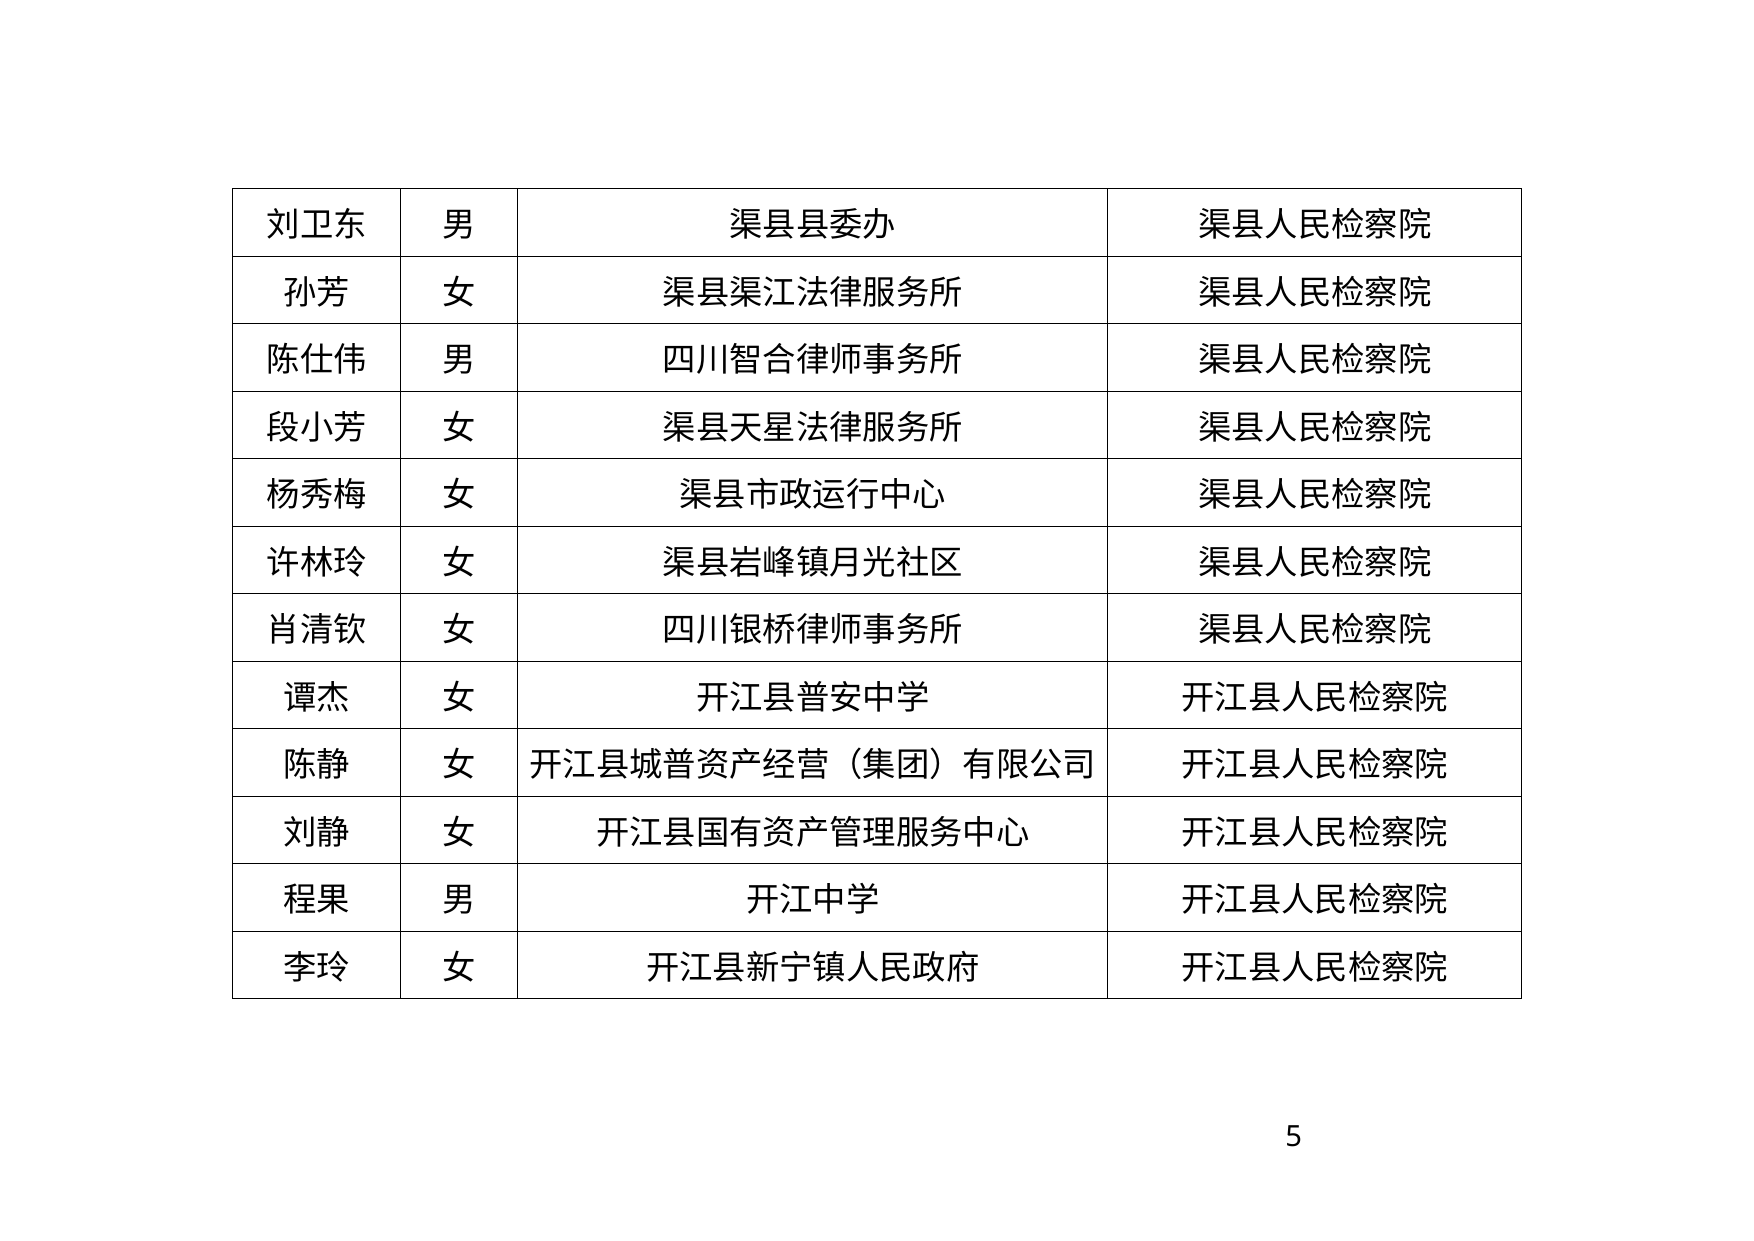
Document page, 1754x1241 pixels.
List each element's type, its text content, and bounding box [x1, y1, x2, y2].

table_cell 女 [401, 594, 517, 661]
table_cell 开江县人民检察院 [1108, 797, 1521, 863]
table_cell 渠县市政运行中心 [518, 459, 1107, 526]
table_cell 渠县人民检察院 [1108, 392, 1521, 458]
table_cell 杨秀梅 [233, 459, 400, 526]
table_cell 渠县县委办 [518, 189, 1107, 256]
table_cell 渠县人民检察院 [1108, 459, 1521, 526]
table_cell 肖清钦 [233, 594, 400, 661]
table_cell 开江县人民检察院 [1108, 932, 1521, 998]
table_cell 男 [401, 324, 517, 391]
table_cell 渠县岩峰镇月光社区 [518, 527, 1107, 593]
table_cell 渠县人民检察院 [1108, 324, 1521, 391]
table_cell 陈静 [233, 729, 400, 796]
table_cell 女 [401, 797, 517, 863]
table_cell 开江县城普资产经营（集团）有限公司 [518, 729, 1107, 796]
table_cell 刘卫东 [233, 189, 400, 256]
table_cell 渠县天星法律服务所 [518, 392, 1107, 458]
table_cell 渠县人民检察院 [1108, 189, 1521, 256]
table_cell 开江县人民检察院 [1108, 662, 1521, 728]
table_cell 谭杰 [233, 662, 400, 728]
table_cell 开江县新宁镇人民政府 [518, 932, 1107, 998]
table_cell 女 [401, 527, 517, 593]
table_cell 女 [401, 257, 517, 323]
table_cell 开江县人民检察院 [1108, 864, 1521, 931]
table_cell 四川智合律师事务所 [518, 324, 1107, 391]
table_cell 男 [401, 189, 517, 256]
table_cell 女 [401, 932, 517, 998]
table_cell 女 [401, 459, 517, 526]
table_cell 程果 [233, 864, 400, 931]
table_cell 陈仕伟 [233, 324, 400, 391]
table_cell 渠县人民检察院 [1108, 527, 1521, 593]
table_cell 开江县普安中学 [518, 662, 1107, 728]
table_cell 刘静 [233, 797, 400, 863]
table_cell 女 [401, 662, 517, 728]
table_cell 开江县人民检察院 [1108, 729, 1521, 796]
table_cell 开江中学 [518, 864, 1107, 931]
table_cell 渠县渠江法律服务所 [518, 257, 1107, 323]
table_cell 开江县国有资产管理服务中心 [518, 797, 1107, 863]
table_cell 孙芳 [233, 257, 400, 323]
table_cell 李玲 [233, 932, 400, 998]
table_cell 女 [401, 392, 517, 458]
table_cell 渠县人民检察院 [1108, 257, 1521, 323]
table_cell 女 [401, 729, 517, 796]
table_cell 四川银桥律师事务所 [518, 594, 1107, 661]
table_cell 渠县人民检察院 [1108, 594, 1521, 661]
table_cell 许林玲 [233, 527, 400, 593]
table_cell 男 [401, 864, 517, 931]
table_cell 段小芳 [233, 392, 400, 458]
